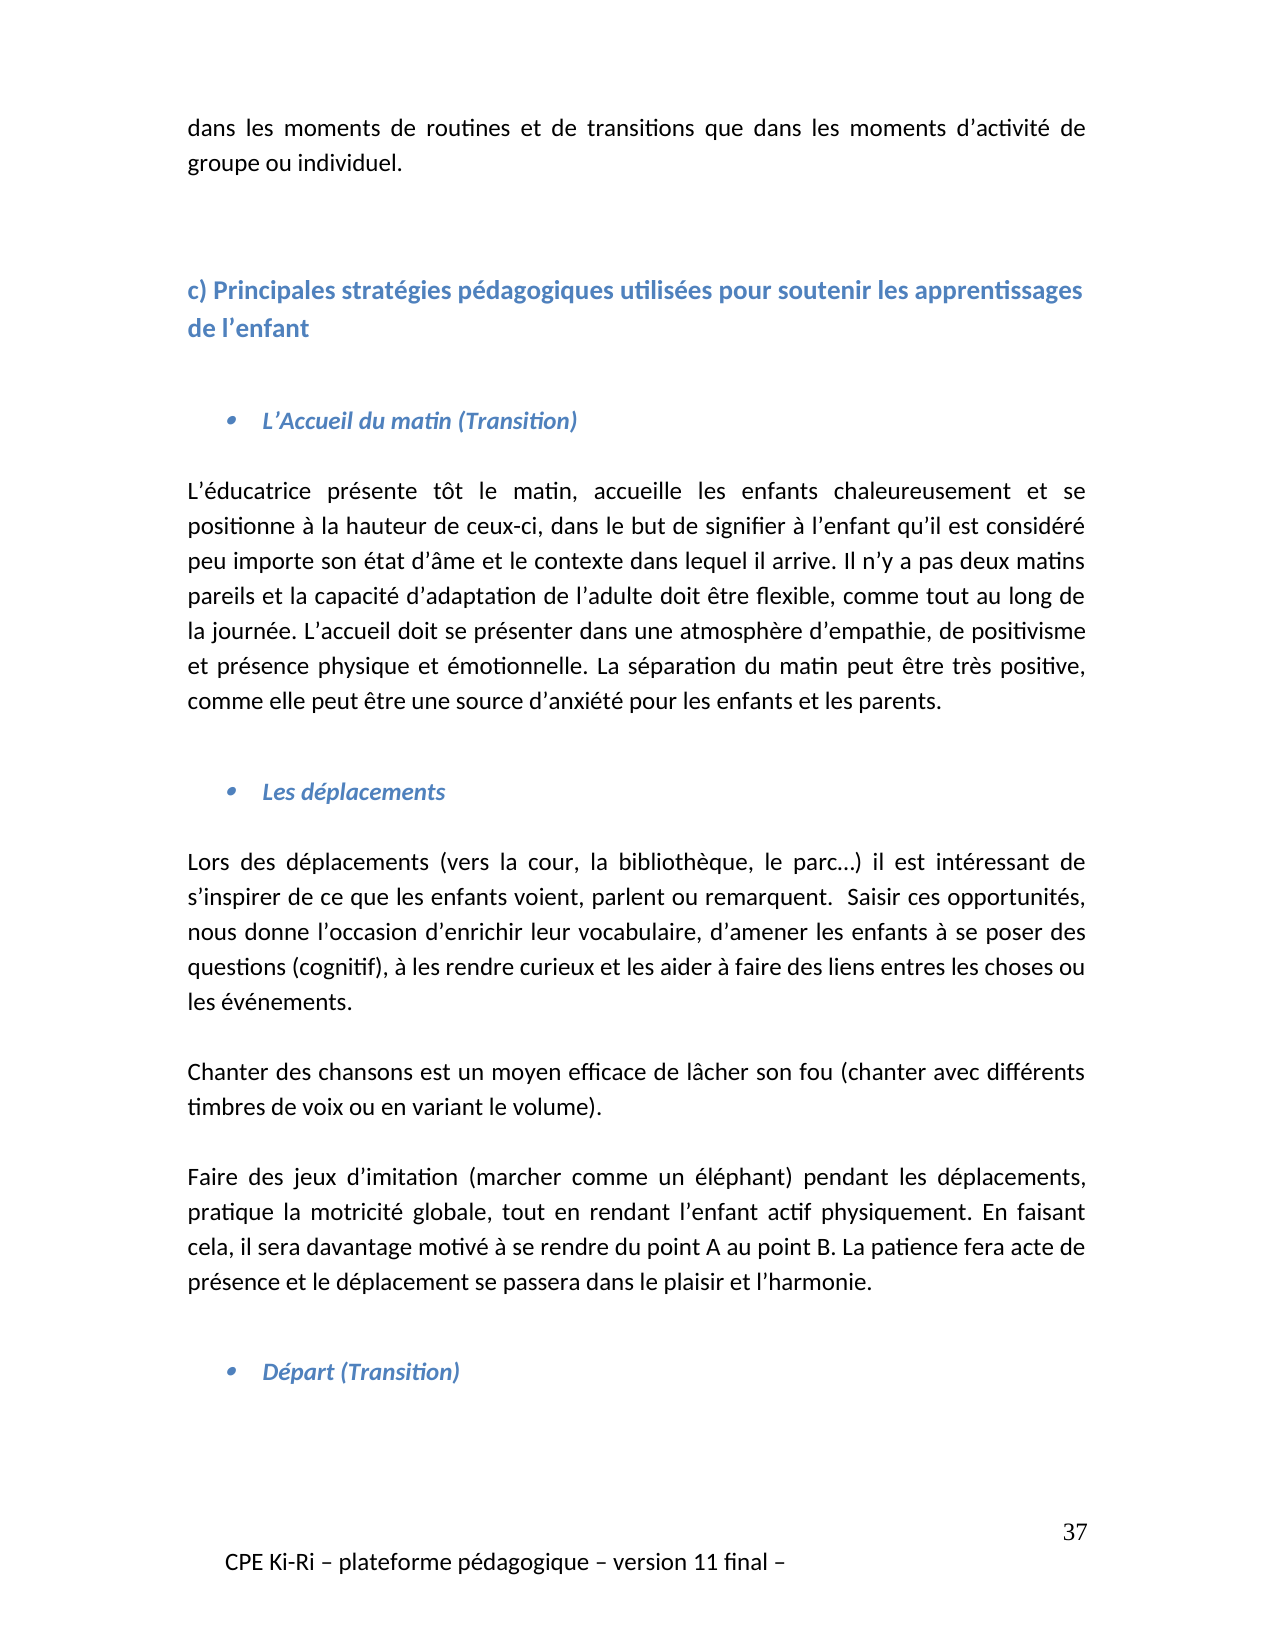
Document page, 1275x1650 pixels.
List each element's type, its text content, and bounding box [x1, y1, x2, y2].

subtitle c) Principales stratégies pédagogiques utilisées pour soutenir les apprentissages de l’enfant [187, 273, 1087, 344]
subtitle Départ (Transition) [225, 1357, 1087, 1387]
text Lors des déplacements (vers la cour, la bibliothèque, le parc…) il est intéressant de s’inspirer de ce que les enfants voient, parlent ou remarquent. Saisir ces opportunités, nous donne l’occasion d’enrichir leur vocabulaire, d’amener les enfants à se poser des questions (cognitif), à les rendre curieux et les aider à faire des liens entres les choses ou les événements. [187, 846, 1087, 1016]
subtitle Les déplacements [225, 776, 1087, 806]
subtitle L’Accueil du matin (Transition) [225, 405, 1087, 435]
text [187, 112, 1087, 178]
text Faire des jeux d’imitation (marcher comme un éléphant) pendant les déplacements, pratique la motricité globale, tout en rendant l’enfant actif physiquement. En faisant cela, il sera davantage motivé à se rendre du point A au point B. La patience fera acte de présence et le déplacement se passera dans le plaisir et l’harmonie. [187, 1161, 1087, 1296]
text L’éducatrice présente tôt le matin, accueille les enfants chaleureusement et se positionne à la hauteur de ceux-ci, dans le but de signifier à l’enfant qu’il est considéré peu importe son état d’âme et le contexte dans lequel il arrive. Il n’y a pas deux matins pareils et la capacité d’adaptation de l’adulte doit être flexible, comme tout au long de la journée. L’accueil doit se présenter dans une atmosphère d’empathie, de positivisme et présence physique et émotionnelle. La séparation du matin peut être très positive, comme elle peut être une source d’anxiété pour les enfants et les parents. [187, 475, 1087, 715]
text Chanter des chansons est un moyen efficace de lâcher son fou (chanter avec différents timbres de voix ou en variant le volume). [187, 1056, 1087, 1121]
